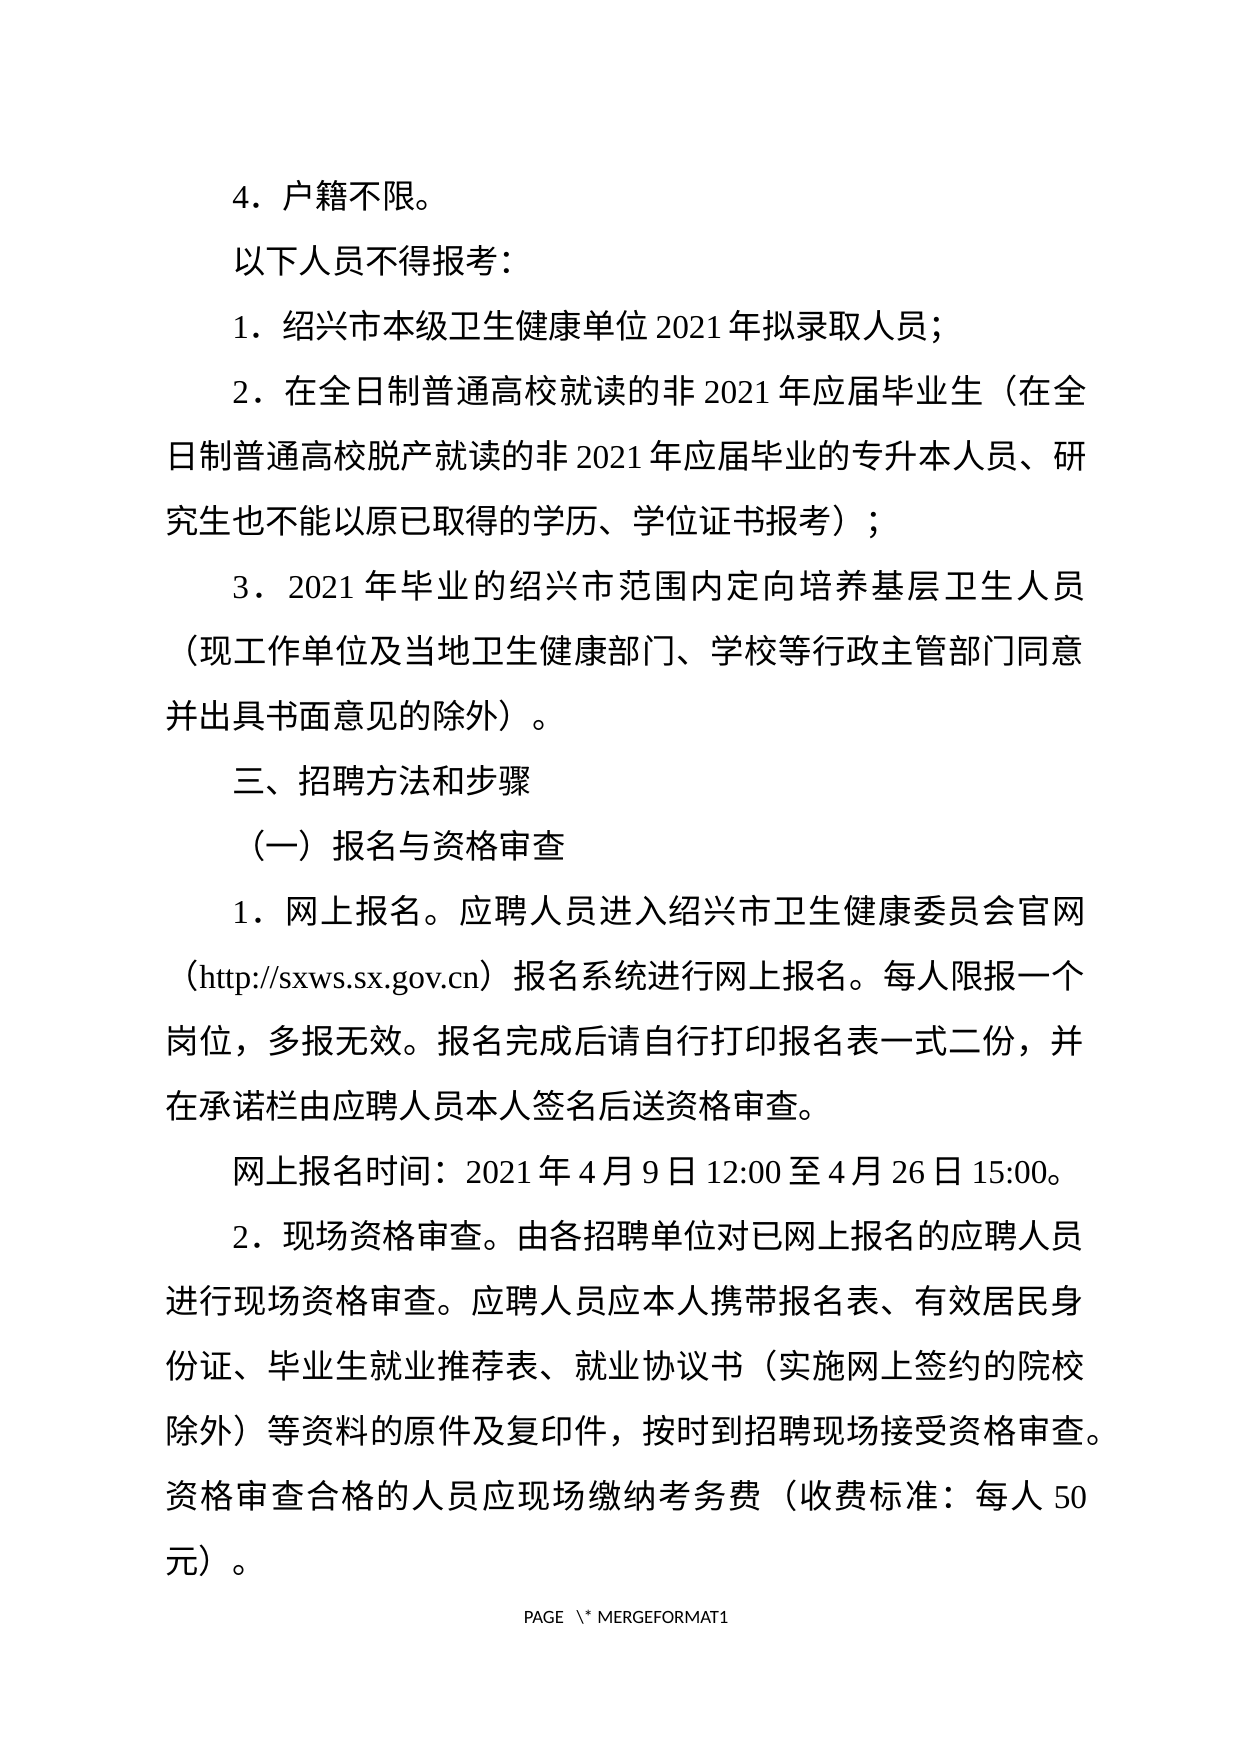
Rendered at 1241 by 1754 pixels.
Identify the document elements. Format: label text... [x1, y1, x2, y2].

text 以下人员不得报考： [165, 227, 1087, 292]
text 2．在全日制普通高校就读的非2021年应届毕业生（在全日制普通高校脱产就读的非2021年应届毕业的专升本人员、研究生也不能以原已取得的学历、学位证书报考）； [165, 357, 1087, 552]
text 1．网上报名。应聘人员进入绍兴市卫生健康委员会官网（http://sxws.sx.gov.cn）报名系统进行网上报名。每人限报一个岗位，多报无效。报名完成后请自行打印报名表一式二份，并在承诺栏由应聘人员本人签名后送资格审查。 [165, 877, 1087, 1137]
text 4．户籍不限。 [165, 162, 1087, 227]
text 网上报名时间：2021年4月9日12:00至4月26日15:00。 [165, 1137, 1087, 1202]
text 1．绍兴市本级卫生健康单位2021年拟录取人员； [165, 292, 1087, 357]
text 三、招聘方法和步骤 [165, 747, 1087, 812]
text 2．现场资格审查。由各招聘单位对已网上报名的应聘人员进行现场资格审查。应聘人员应本人携带报名表、有效居民身份证、毕业生就业推荐表、就业协议书（实施网上签约的院校除外）等资料的原件及复印件，按时到招聘现场接受资格审查。资格审查合格的人员应现场缴纳考务费（收费标准：每人50元）。 [165, 1202, 1087, 1592]
text 3．2021年毕业的绍兴市范围内定向培养基层卫生人员（现工作单位及当地卫生健康部门、学校等行政主管部门同意并出具书面意见的除外）。 [165, 552, 1087, 747]
text （一）报名与资格审查 [165, 812, 1087, 877]
